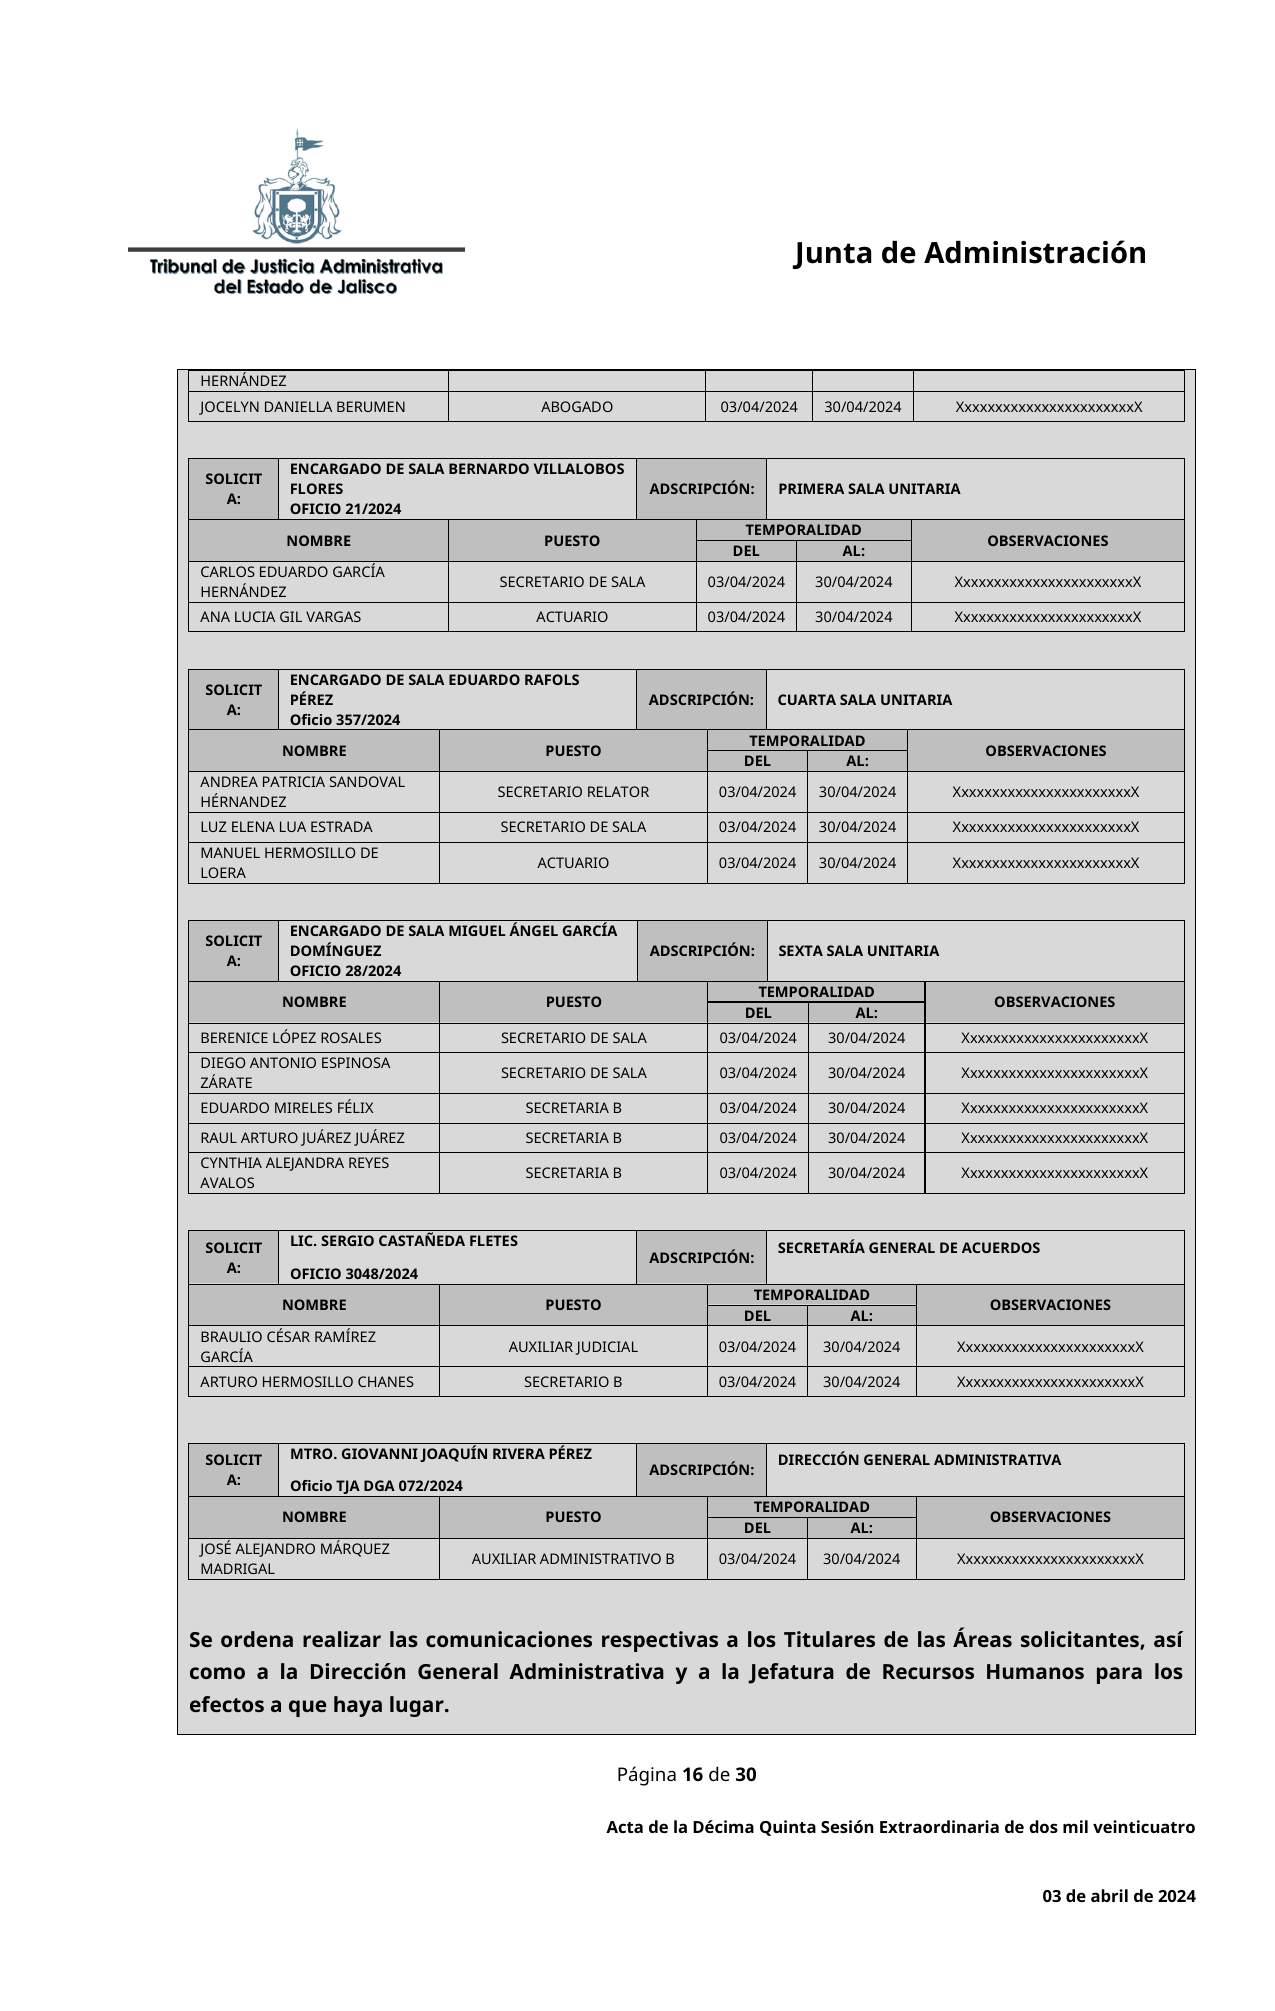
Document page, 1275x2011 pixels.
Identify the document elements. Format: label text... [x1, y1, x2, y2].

picture [128, 128, 465, 294]
